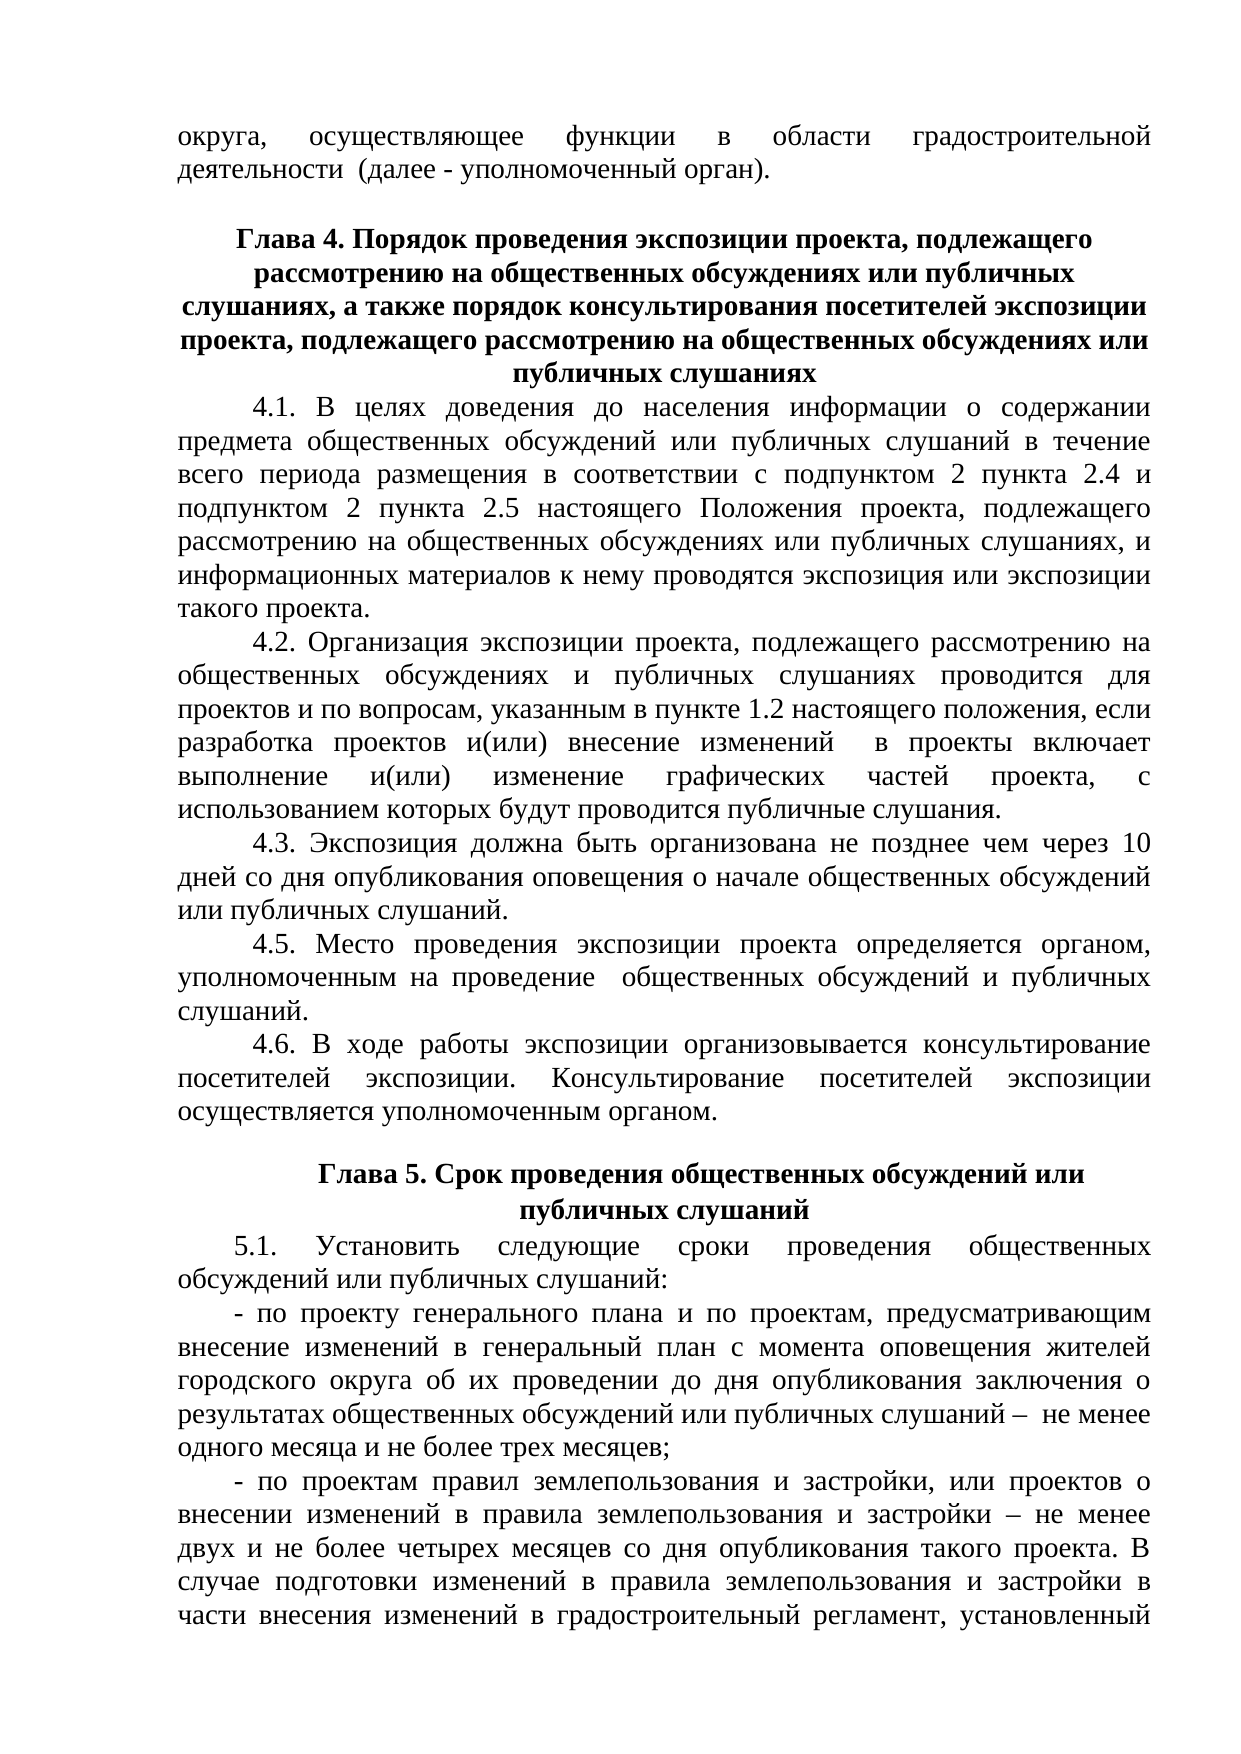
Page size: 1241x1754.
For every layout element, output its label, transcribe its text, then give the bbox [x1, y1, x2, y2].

text Глава 4. Порядок проведения экспозиции проекта, подлежащего рассмотрению на общественных обсуждениях или публичных слушаниях, а также порядок консультирования посетителей экспозиции проекта, подлежащего рассмотрению на общественных обсуждениях или публичных слушаниях [177, 221, 1152, 389]
text 4.2. Организация экспозиции проекта, подлежащего рассмотрению на общественных обсуждениях и публичных слушаниях проводится для проектов и по вопросам, указанным в пункте 1.2 настоящего положения, если разработка проектов и(или) внесение изменений в проекты включает выполнение и(или) изменение графических частей проекта, с использованием которых будут проводится публичные слушания. [177, 624, 1152, 825]
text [177, 118, 1152, 185]
text 4.1. В целях доведения до населения информации о содержании предмета общественных обсуждений или публичных слушаний в течение всего периода размещения в соответствии с подпунктом 2 пункта 2.4 и подпунктом 2 пункта 2.5 настоящего Положения проекта, подлежащего рассмотрению на общественных обсуждениях или публичных слушаниях, и информационных материалов к нему проводятся экспозиция или экспозиции такого проекта. [177, 389, 1152, 624]
list Глава 5. Срок проведения общественных обсуждений или публичных слушаний [177, 1156, 1152, 1225]
text 4.3. Экспозиция должна быть организована не позднее чем через 10 дней со дня опубликования оповещения о начале общественных обсуждений или публичных слушаний. [177, 825, 1152, 926]
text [177, 1463, 1152, 1631]
text 5.1. Установить следующие сроки проведения общественных обсуждений или публичных слушаний: [177, 1228, 1152, 1295]
text 4.5. Место проведения экспозиции проекта определяется органом, уполномоченным на проведение общественных обсуждений и публичных слушаний. [177, 926, 1152, 1026]
text - по проекту генерального плана и по проектам, предусматривающим внесение изменений в генеральный план с момента оповещения жителей городского округа об их проведении до дня опубликования заключения о результатах общественных обсуждений или публичных слушаний – не менее одного месяца и не более трех месяцев; [177, 1295, 1152, 1463]
text 4.6. В ходе работы экспозиции организовывается консультирование посетителей экспозиции. Консультирование посетителей экспозиции осуществляется уполномоченным органом. [177, 1026, 1152, 1127]
